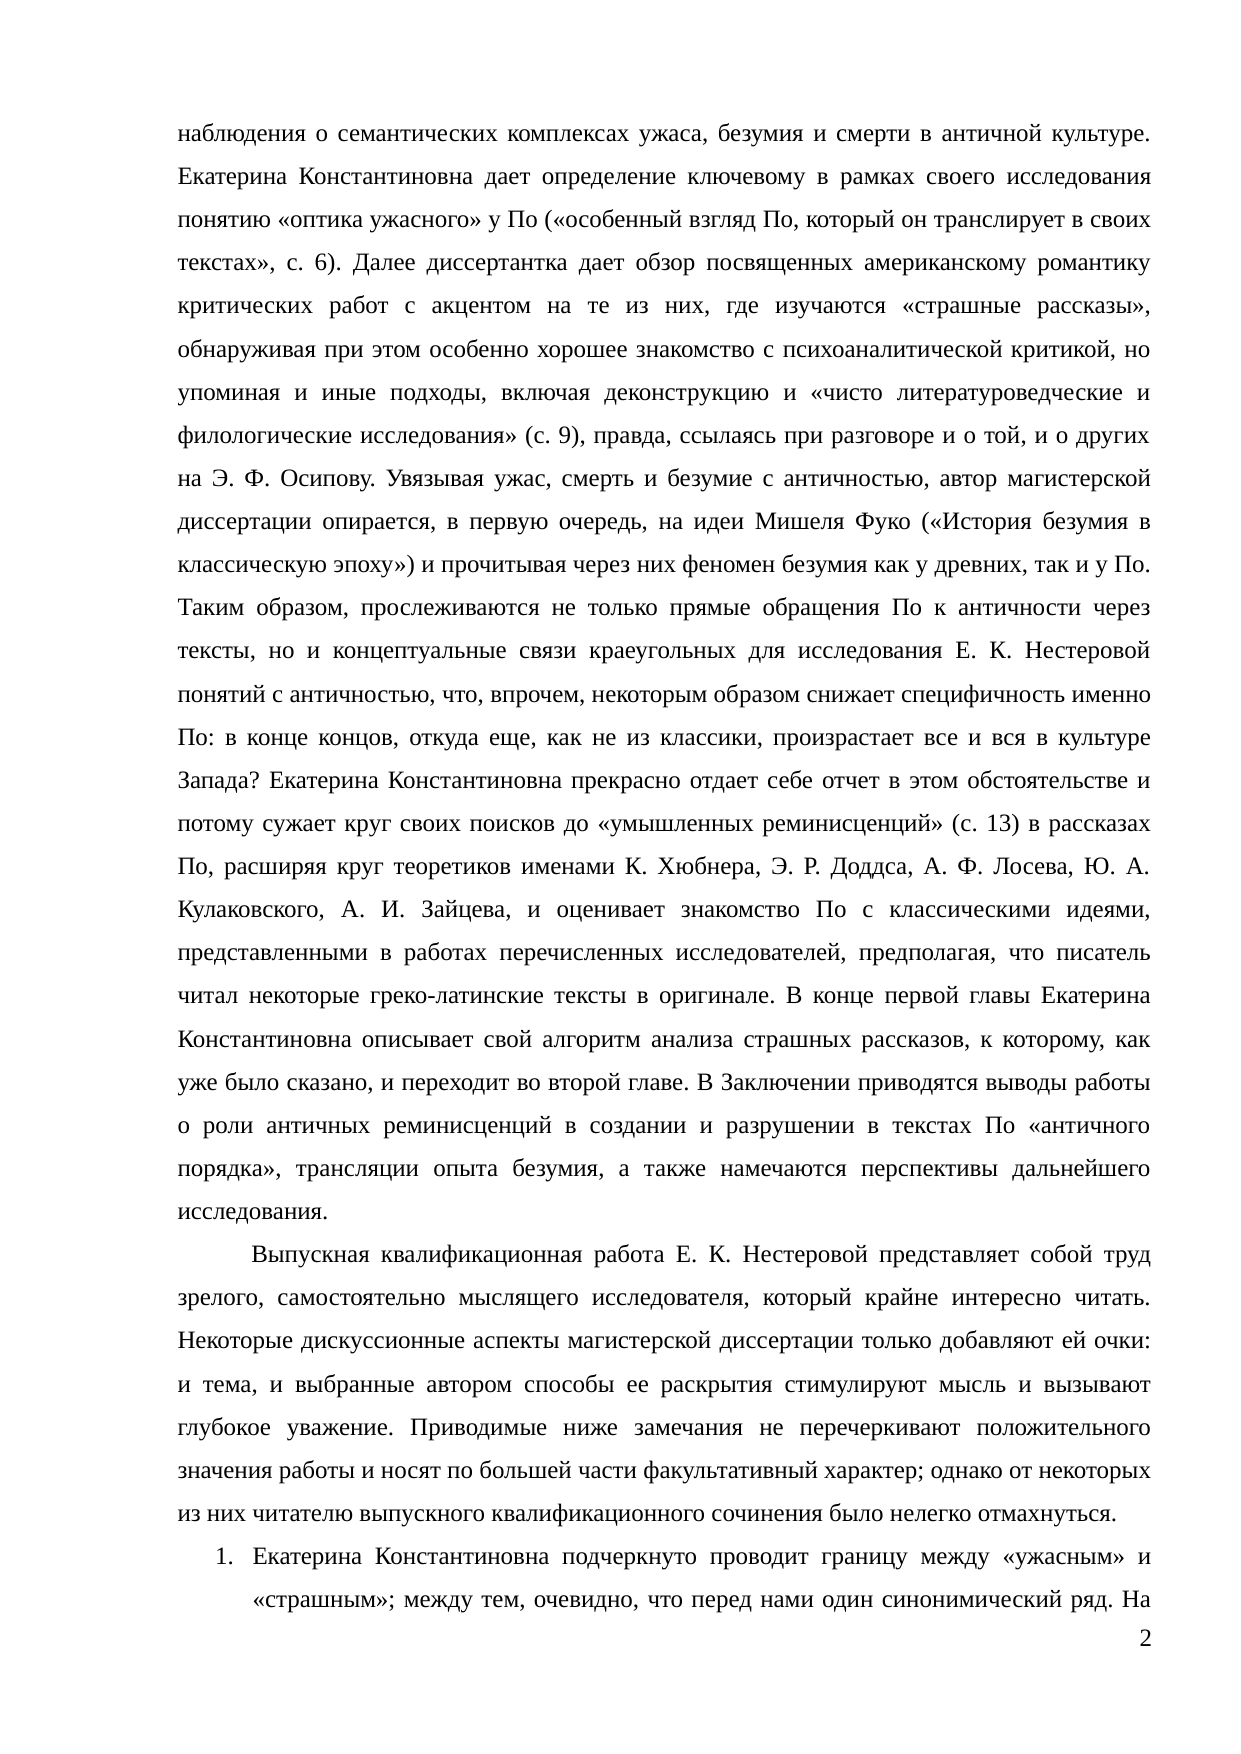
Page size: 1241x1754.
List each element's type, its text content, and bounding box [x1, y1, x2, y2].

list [215, 1541, 1152, 1613]
text Выпускная квалификационная работа Е. К. Нестеровой представляет собой труд зрелого, самостоятельно мыслящего исследователя, который крайне интересно читать. Некоторые дискуссионные аспекты магистерской диссертации только добавляют ей очки: и тема, и выбранные автором способы ее раскрытия стимулируют мысль и вызывают глубокое уважение. Приводимые ниже замечания не перечеркивают положительного значения работы и носят по большей части факультативный характер; однако от некоторых из них читателю выпускного квалификационного сочинения было нелегко отмахнуться. [177, 1239, 1152, 1527]
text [177, 118, 1152, 1225]
